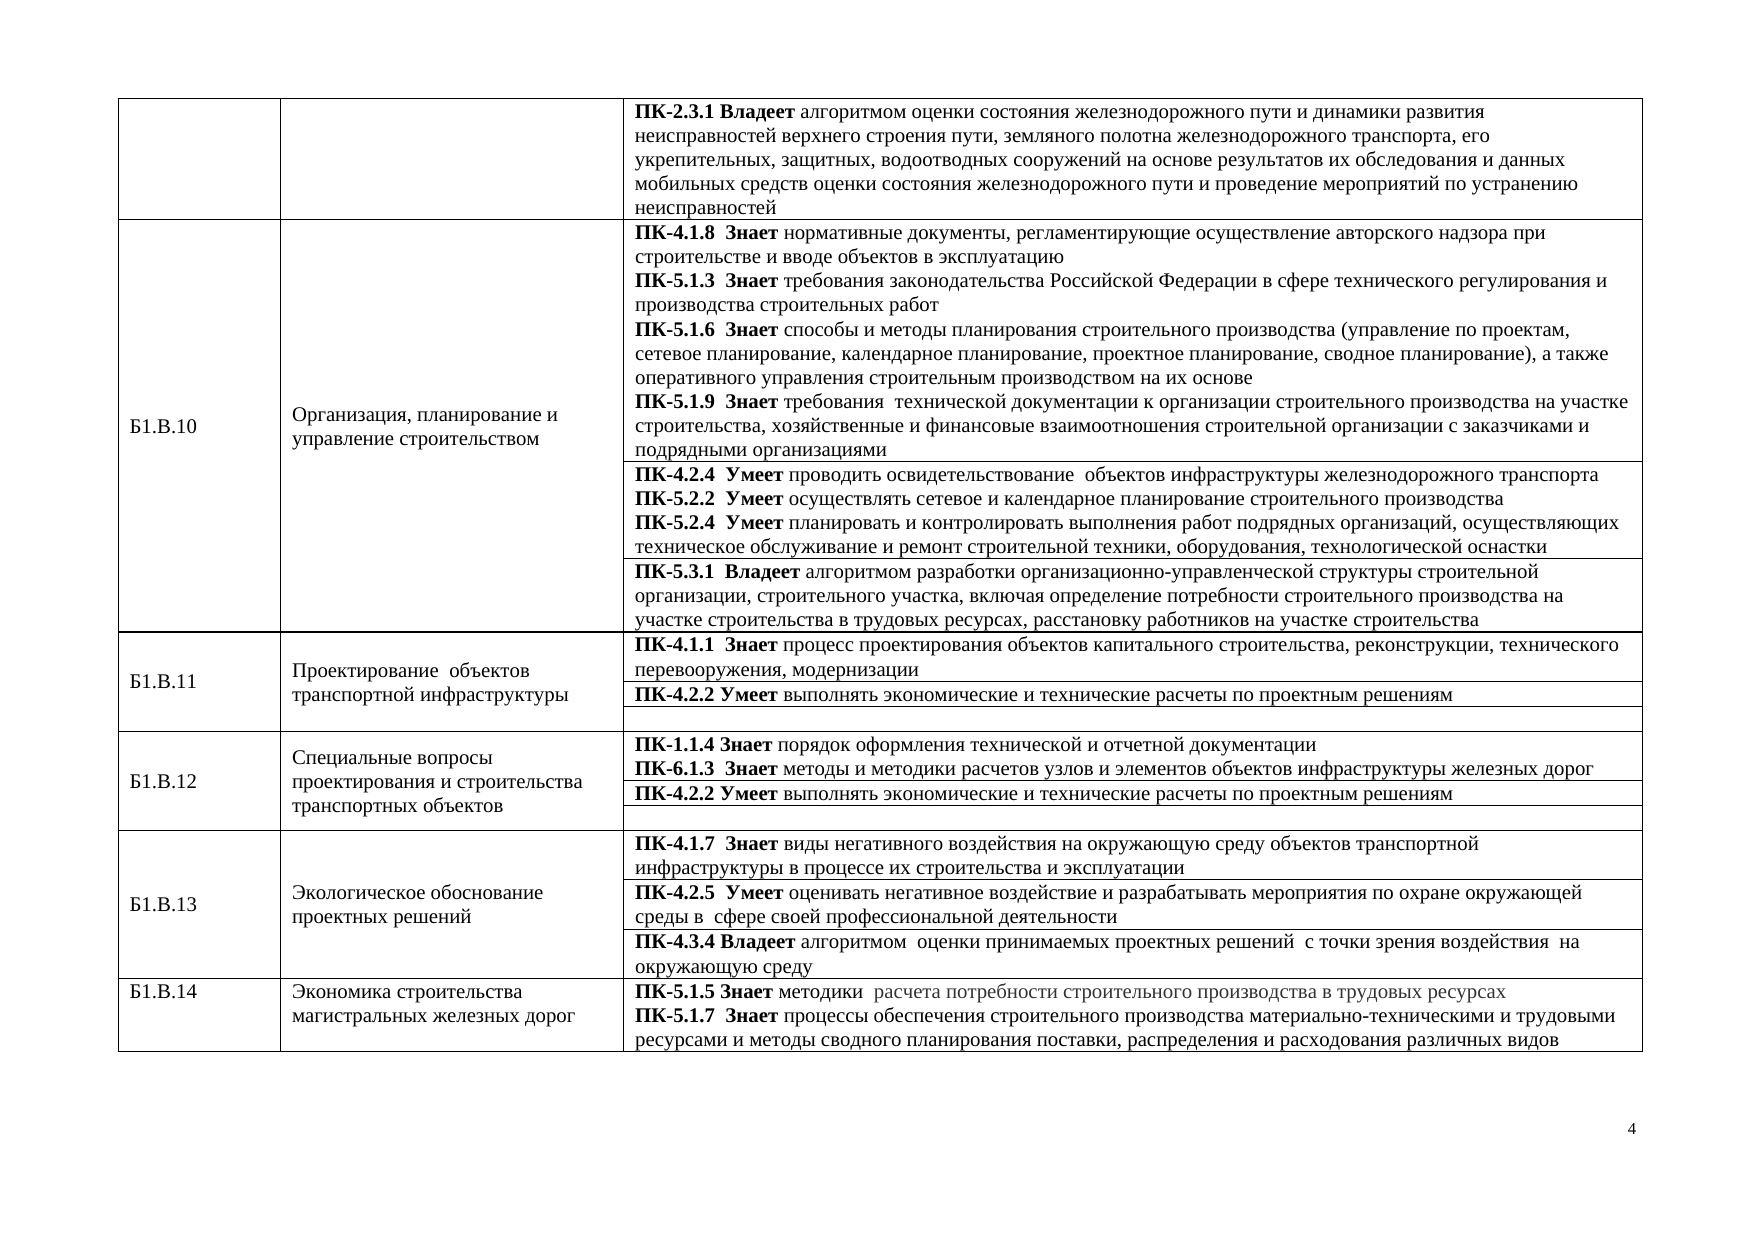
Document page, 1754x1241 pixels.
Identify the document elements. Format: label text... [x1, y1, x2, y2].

table_cell Специальные вопросы проектирования и строительства транспортных объектов [281, 732, 623, 830]
table_cell Б1.В.11 [119, 633, 280, 731]
table_cell Б1.В.12 [119, 732, 280, 830]
table_cell ПК-4.1.1 Знает процесс проектирования объектов капитального строительства, реконструкции, технического перевооружения, модернизации [624, 633, 1642, 681]
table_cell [624, 99, 1642, 219]
table_cell ПК-1.1.4 Знает порядок оформления технической и отчетной документации ПК-6.1.3 Знает методы и методики расчетов узлов и элементов объектов инфраструктуры железных дорог [624, 732, 1642, 780]
table_cell Б1.В.13 [119, 831, 280, 978]
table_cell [624, 979, 1642, 1051]
table_cell Экологическое обоснование проектных решений [281, 831, 623, 978]
table_cell Организация, планирование и управление строительством [281, 220, 623, 631]
table_cell ПК-4.2.4 Умеет проводить освидетельствование объектов инфраструктуры железнодорожного транспорта ПК-5.2.2 Умеет осуществлять сетевое и календарное планирование строительного производства ПК-5.2.4 Умеет планировать и контролировать выполнения работ подрядных организаций, осуществляющих техническое обслуживание и ремонт строительной техники, оборудования, технологической оснастки [624, 462, 1642, 558]
table_cell ПК-4.2.2 Умеет выполнять экономические и технические расчеты по проектным решениям [624, 781, 1642, 805]
table_cell ПК-4.1.8 Знает нормативные документы, регламентирующие осуществление авторского надзора при строительстве и вводе объектов в эксплуатацию ПК-5.1.3 Знает требования законодательства Российской Федерации в сфере технического регулирования и производства строительных работ ПК-5.1.6 Знает способы и методы планирования строительного производства (управление по проектам, сетевое планирование, календарное планирование, проектное планирование, сводное планирование), а также оперативного управления строительным производством на их основе ПК-5.1.9 Знает требования технической документации к организации строительного производства на участке строительства, хозяйственные и финансовые взаимоотношения строительной организации с заказчиками и подрядными организациями [624, 220, 1642, 461]
table_cell Б1.В.10 [119, 220, 280, 631]
table_cell Б1.В.14 [119, 979, 280, 1051]
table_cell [281, 979, 623, 1051]
table_cell ПК-4.2.2 Умеет выполнять экономические и технические расчеты по проектным решениям [624, 682, 1642, 706]
table_cell [624, 806, 1642, 830]
table_cell [624, 707, 1642, 731]
table_cell ПК-4.2.5 Умеет оценивать негативное воздействие и разрабатывать мероприятия по охране окружающей среды в сфере своей профессиональной деятельности [624, 880, 1642, 928]
table_cell ПК-5.3.1 Владеет алгоритмом разработки организационно-управленческой структуры строительной организации, строительного участка, включая определение потребности строительного производства на участке строительства в трудовых ресурсах, расстановку работников на участке строительства [624, 559, 1642, 631]
table_cell ПК-4.1.7 Знает виды негативного воздействия на окружающую среду объектов транспортной инфраструктуры в процессе их строительства и эксплуатации [624, 831, 1642, 879]
table_cell ПК-4.3.4 Владеет алгоритмом оценки принимаемых проектных решений с точки зрения воздействия на окружающую среду [624, 930, 1642, 978]
table_cell Проектирование объектов транспортной инфраструктуры [281, 633, 623, 731]
